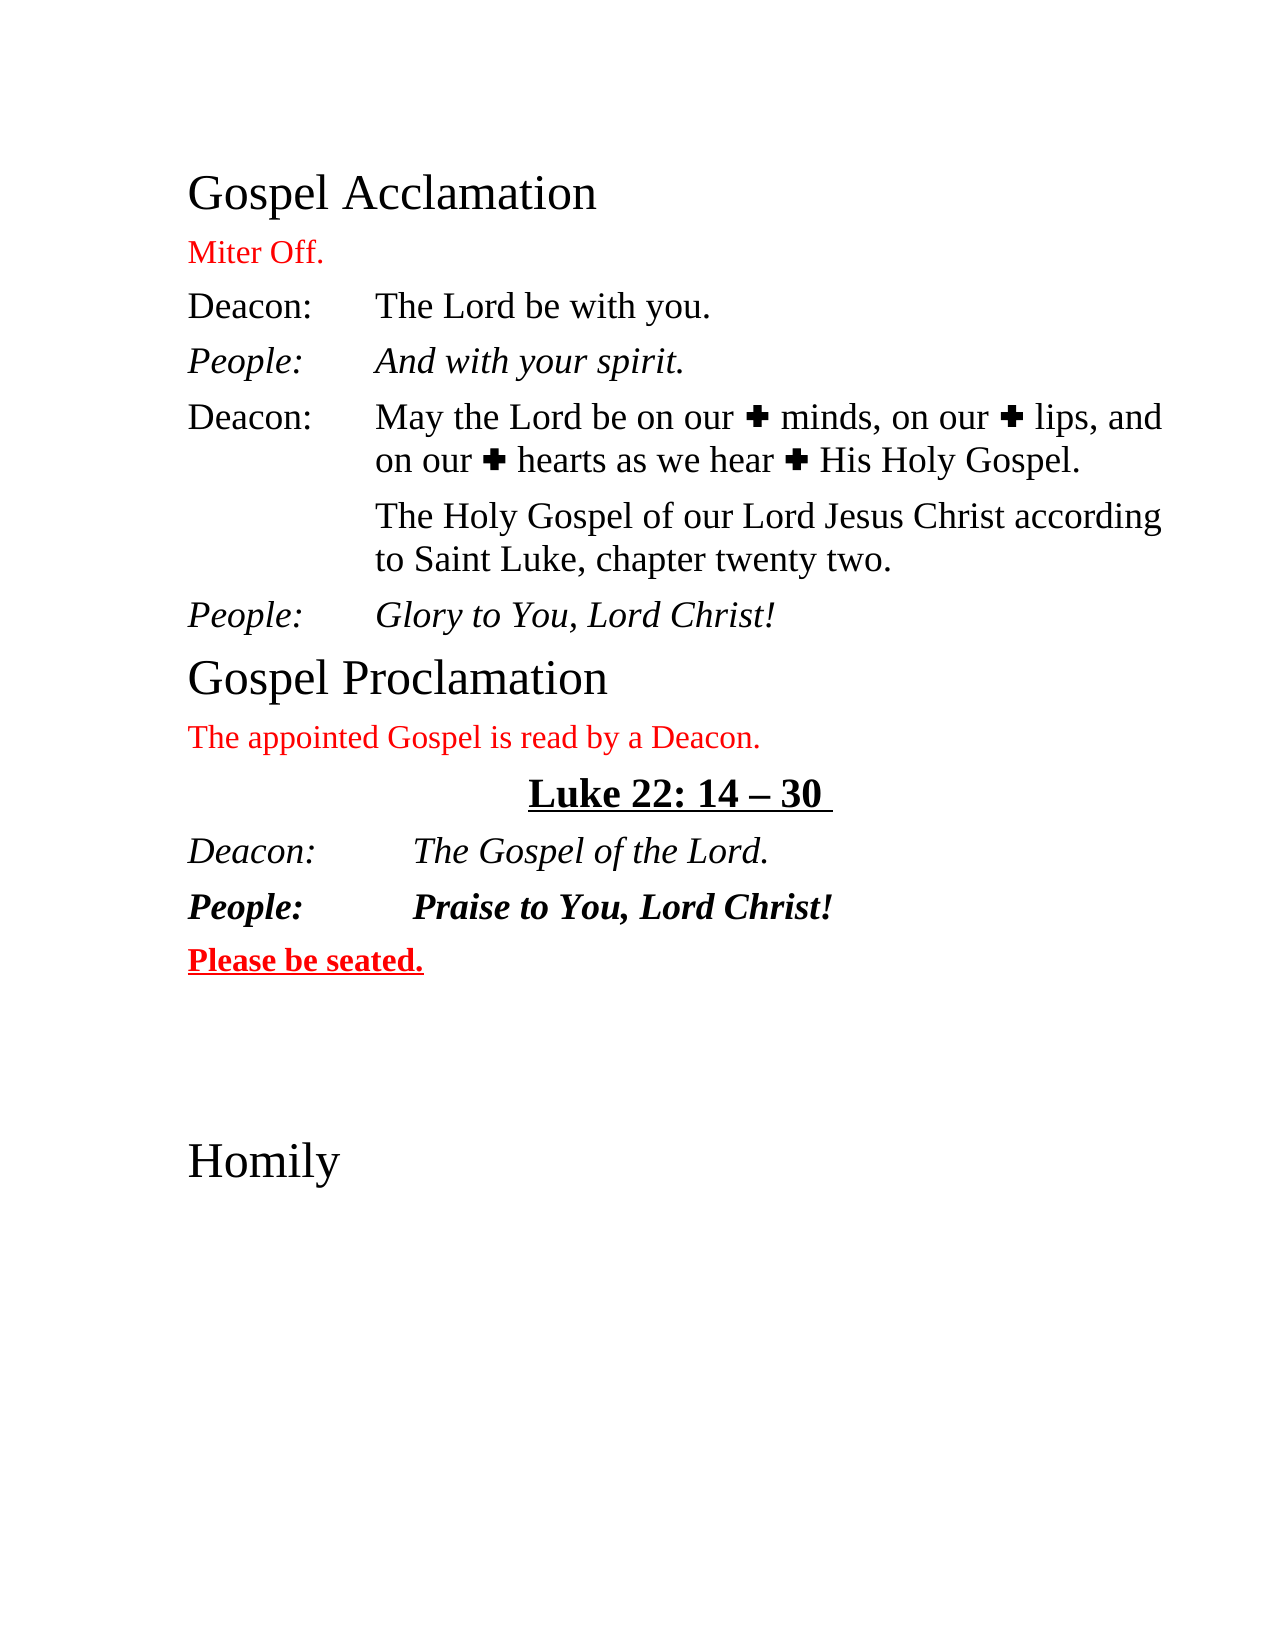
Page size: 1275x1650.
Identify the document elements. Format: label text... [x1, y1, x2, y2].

text People: Glory to You, Lord Christ! [187, 592, 1162, 635]
text Gospel Acclamation [187, 162, 1162, 220]
text Gospel Proclamation [187, 648, 1162, 705]
text Luke 22: 14 – 30 [187, 768, 1162, 816]
text The appointed Gospel is read by a Deacon. [187, 718, 1162, 756]
text Homily [187, 1131, 1162, 1188]
text Deacon: The Gospel of the Lord. [187, 829, 1162, 872]
text Please be seated. [187, 940, 1162, 978]
text Miter Off. [187, 232, 1162, 271]
text People: And with your spirit. [187, 339, 1162, 382]
text People: Praise to You, Lord Christ! [187, 884, 1162, 928]
text The Holy Gospel of our Lord Jesus Christ according to Saint Luke, chapter twenty two. [187, 493, 1162, 579]
text Deacon: May the Lord be on our minds, on our lips, and on our hearts as we hear His Holy Gospel. [187, 394, 1162, 481]
text Deacon: The Lord be with you. [187, 283, 1162, 326]
